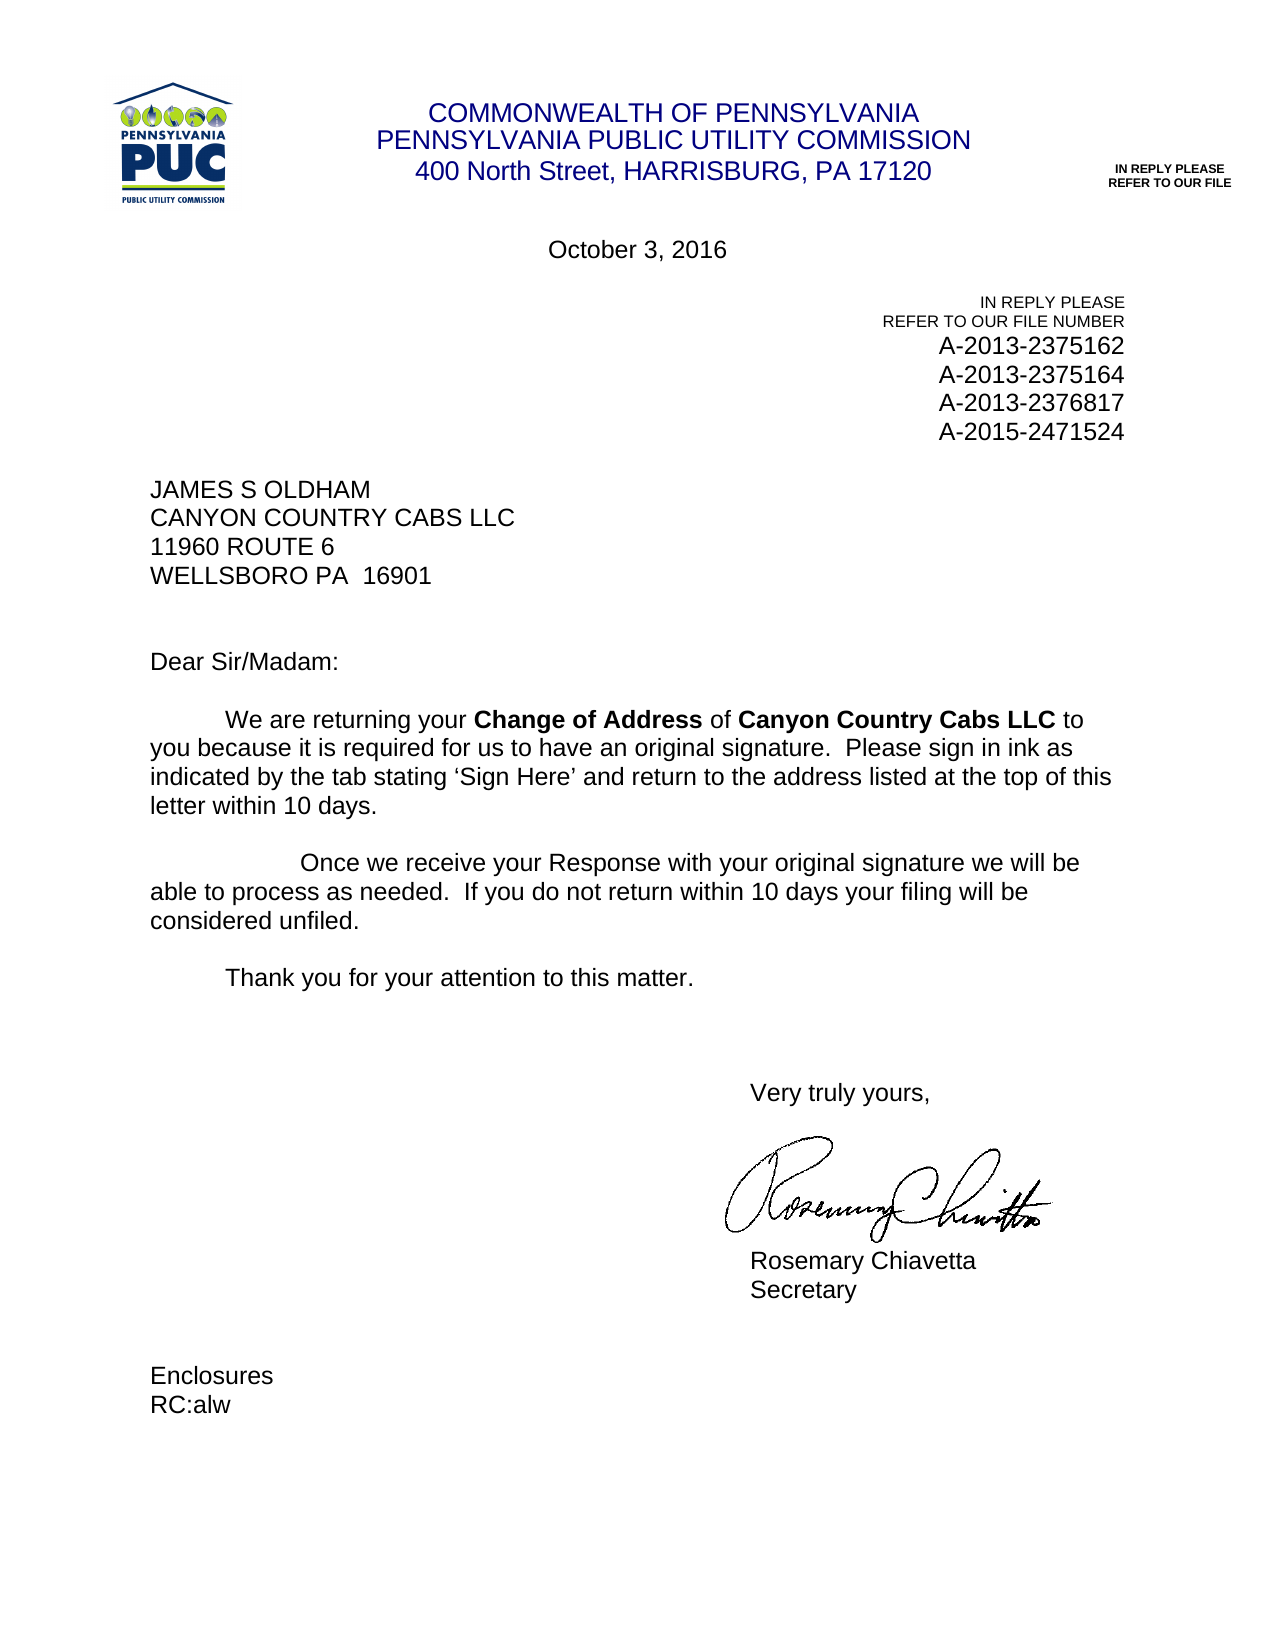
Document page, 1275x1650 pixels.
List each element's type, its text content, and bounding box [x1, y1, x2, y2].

text JAMES S OLDHAM [150, 474, 1125, 503]
text RC:alw [150, 1390, 1125, 1419]
text Dear Sir/Madam: [150, 647, 1125, 676]
text A-2013-2376817 [150, 388, 1125, 417]
text A-2015-2471524 [150, 417, 1125, 446]
text Rosemary Chiavetta [150, 1246, 1125, 1275]
text CANYON COUNTRY CABS LLC [150, 503, 1125, 532]
text Secretary [150, 1275, 1125, 1304]
text Very truly yours, [150, 1078, 1125, 1107]
picture [713, 1118, 1074, 1246]
text REFER TO OUR FILE NUMBER [150, 312, 1125, 331]
text Enclosures [150, 1361, 1125, 1390]
text A-2013-2375164 [150, 359, 1125, 388]
text October 3, 2016 [150, 235, 1125, 264]
picture [104, 75, 242, 211]
text A-2013-2375162 [150, 331, 1125, 359]
text We are returning your Change of Address of Canyon Country Cabs LLC to you because it is required for us to have an original signature. Please sign in ink as indicated by the tab stating ‘Sign Here’ and return to the address listed at the top of this letter within 10 days. [150, 704, 1125, 819]
text Once we receive your Response with your original signature we will be able to process as needed. If you do not return within 10 days your filing will be considered unfiled. [150, 848, 1125, 934]
text 11960 ROUTE 6 [150, 532, 1125, 561]
text IN REPLY PLEASE [150, 292, 1125, 312]
text WELLSBORO PA 16901 [150, 561, 1125, 589]
text Thank you for your attention to this matter. [150, 963, 1125, 992]
